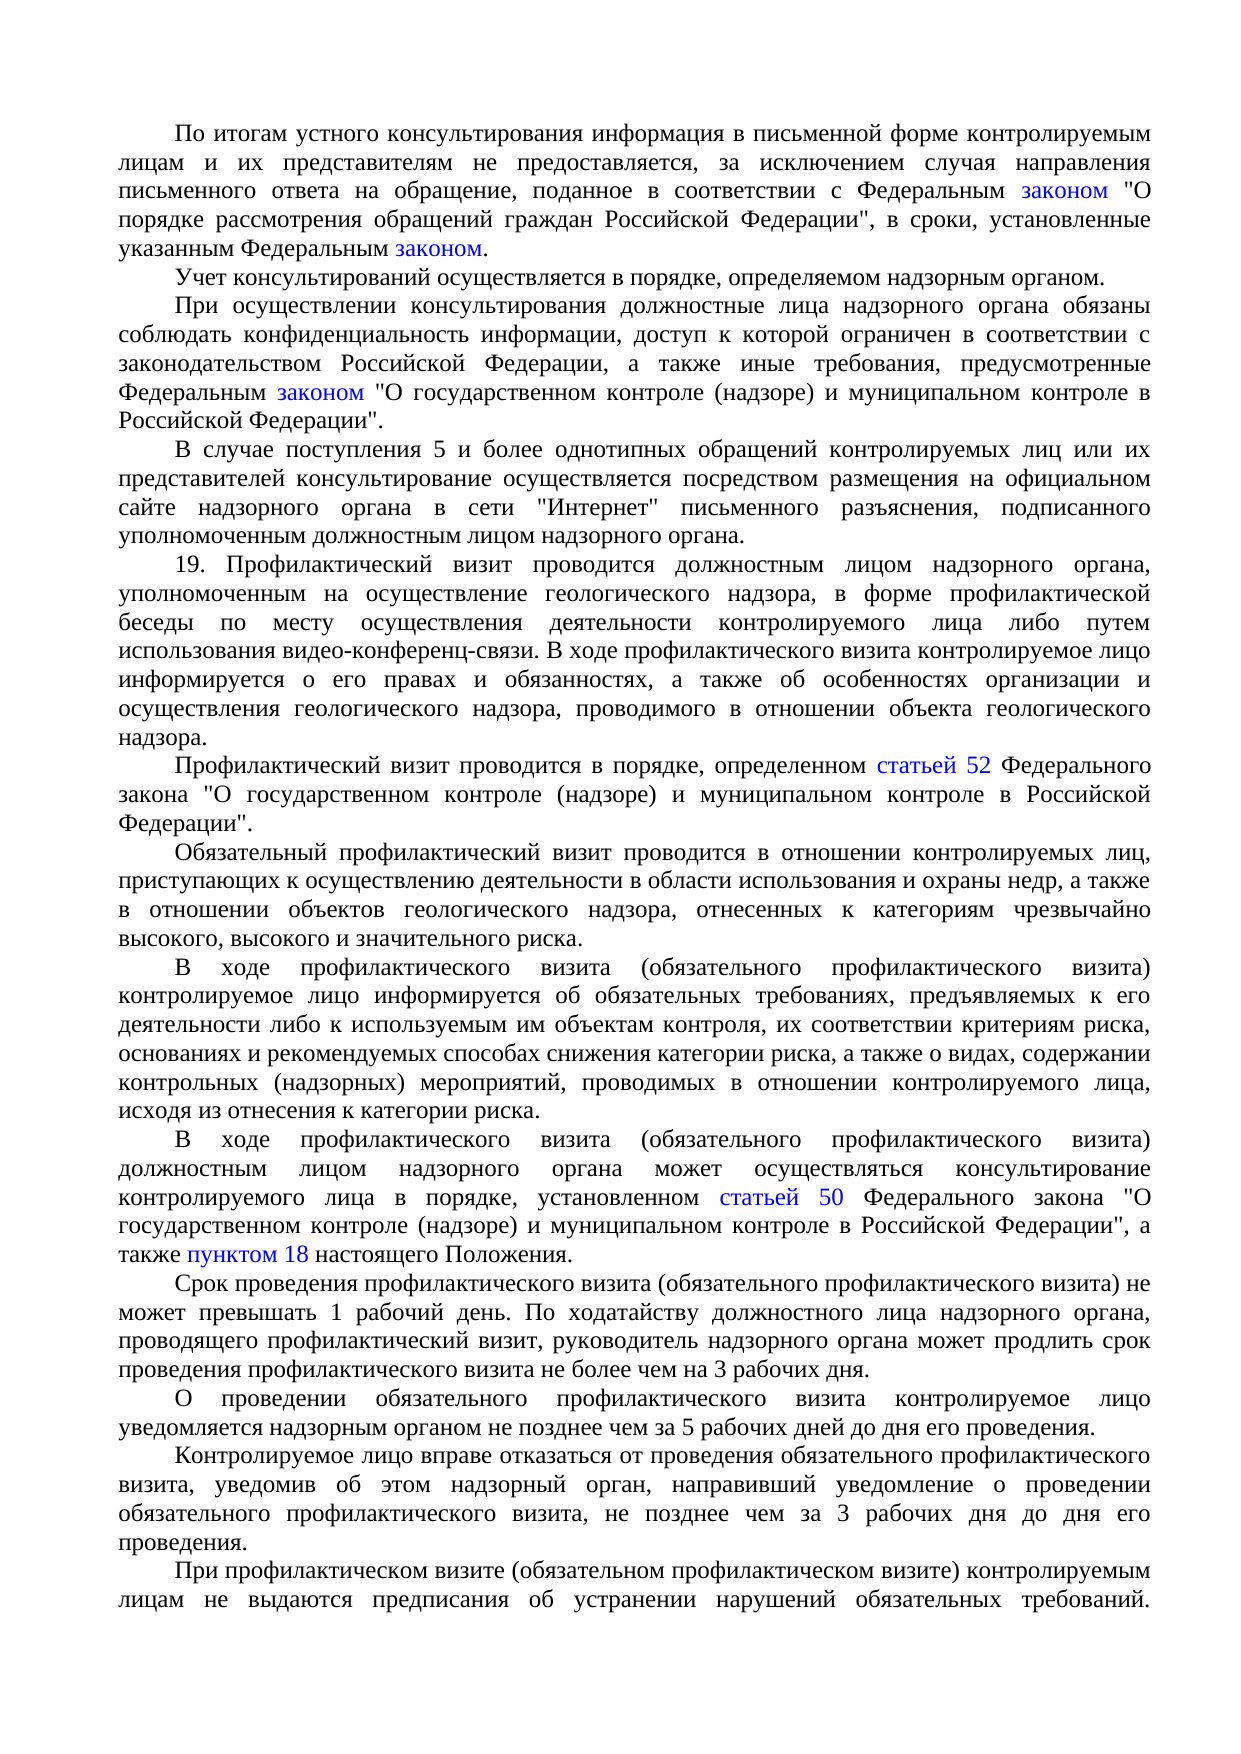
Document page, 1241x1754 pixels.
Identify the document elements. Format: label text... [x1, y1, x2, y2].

text Учет консультирований осуществляется в порядке, определяемом надзорным органом. [118, 262, 1152, 291]
text Обязательный профилактический визит проводится в отношении контролируемых лиц, приступающих к осуществлению деятельности в области использования и охраны недр, а также в отношении объектов геологического надзора, отнесенных к категориям чрезвычайно высокого, высокого и значительного риска. [118, 837, 1152, 952]
text В случае поступления 5 и более однотипных обращений контролируемых лиц или их представителей консультирование осуществляется посредством размещения на официальном сайте надзорного органа в сети "Интернет" письменного разъяснения, подписанного уполномоченным должностным лицом надзорного органа. [118, 434, 1152, 549]
text Контролируемое лицо вправе отказаться от проведения обязательного профилактического визита, уведомив об этом надзорный орган, направивший уведомление о проведении обязательного профилактического визита, не позднее чем за 3 рабочих дня до дня его проведения. [118, 1441, 1152, 1556]
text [118, 1556, 1152, 1613]
text Профилактический визит проводится в порядке, определенном статьей 52 Федерального закона "О государственном контроле (надзоре) и муниципальном контроле в Российской Федерации". [118, 751, 1152, 837]
text В ходе профилактического визита (обязательного профилактического визита) контролируемое лицо информируется об обязательных требованиях, предъявляемых к его деятельности либо к используемым им объектам контроля, их соответствии критериям риска, основаниях и рекомендуемых способах снижения категории риска, а также о видах, содержании контрольных (надзорных) мероприятий, проводимых в отношении контролируемого лица, исходя из отнесения к категории риска. [118, 952, 1152, 1124]
text О проведении обязательного профилактического визита контролируемое лицо уведомляется надзорным органом не позднее чем за 5 рабочих дней до дня его проведения. [118, 1383, 1152, 1441]
text 19. Профилактический визит проводится должностным лицом надзорного органа, уполномоченным на осуществление геологического надзора, в форме профилактической беседы по месту осуществления деятельности контролируемого лица либо путем использования видео-конференц-связи. В ходе профилактического визита контролируемое лицо информируется о его правах и обязанностях, а также об особенностях организации и осуществления геологического надзора, проводимого в отношении объекта геологического надзора. [118, 549, 1152, 751]
text По итогам устного консультирования информация в письменной форме контролируемым лицам и их представителям не предоставляется, за исключением случая направления письменного ответа на обращение, поданное в соответствии с Федеральным законом "О порядке рассмотрения обращений граждан Российской Федерации", в сроки, установленные указанным Федеральным законом. [118, 118, 1152, 262]
text При осуществлении консультирования должностные лица надзорного органа обязаны соблюдать конфиденциальность информации, доступ к которой ограничен в соответствии с законодательством Российской Федерации, а также иные требования, предусмотренные Федеральным законом "О государственном контроле (надзоре) и муниципальном контроле в Российской Федерации". [118, 291, 1152, 434]
text В ходе профилактического визита (обязательного профилактического визита) должностным лицом надзорного органа может осуществляться консультирование контролируемого лица в порядке, установленном статьей 50 Федерального закона "О государственном контроле (надзоре) и муниципальном контроле в Российской Федерации", а также пунктом 18 настоящего Положения. [118, 1124, 1152, 1268]
text Срок проведения профилактического визита (обязательного профилактического визита) не может превышать 1 рабочий день. По ходатайству должностного лица надзорного органа, проводящего профилактический визит, руководитель надзорного органа может продлить срок проведения профилактического визита не более чем на 3 рабочих дня. [118, 1268, 1152, 1383]
